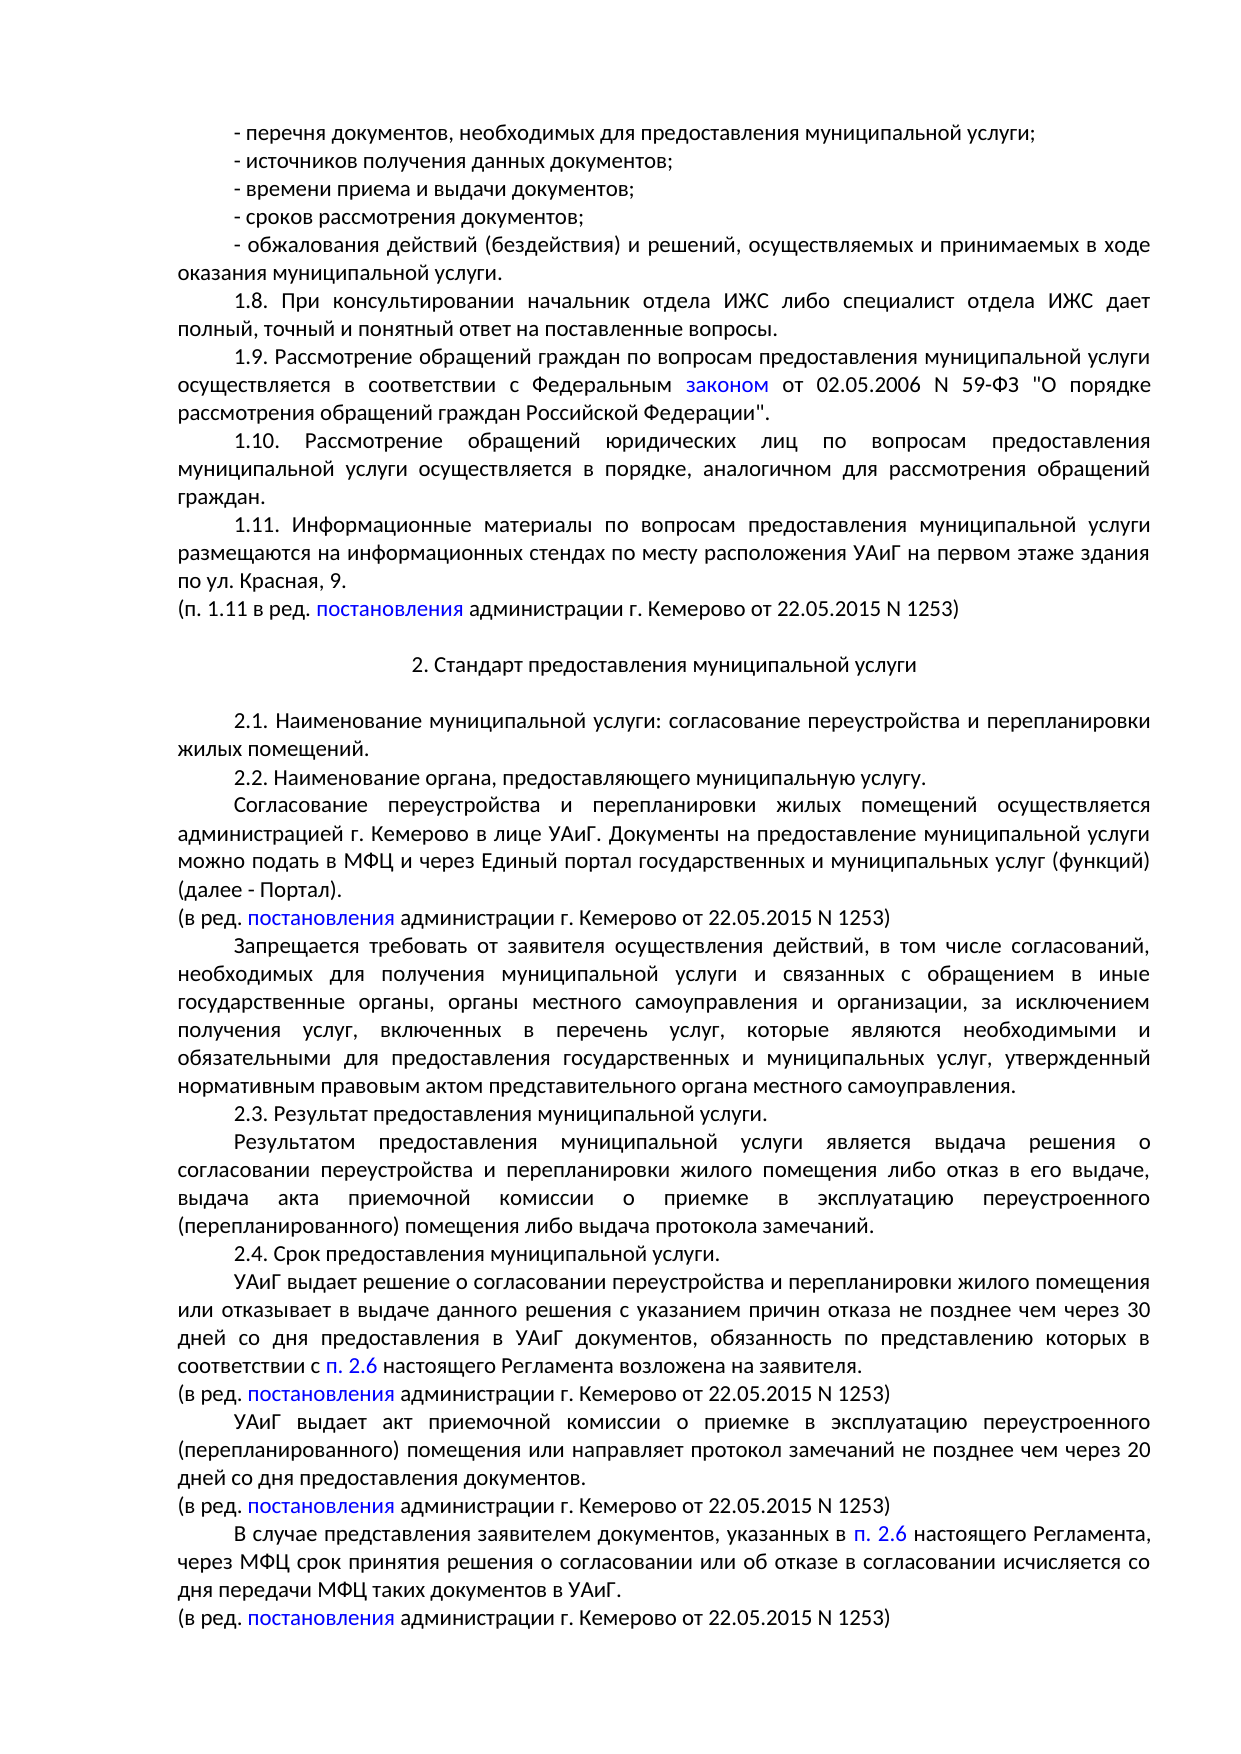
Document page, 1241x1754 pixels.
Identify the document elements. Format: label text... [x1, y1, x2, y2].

text 1.11. Информационные материалы по вопросам предоставления муниципальной услуги размещаются на информационных стендах по месту расположения УАиГ на первом этаже здания по ул. Красная, 9. [177, 510, 1152, 594]
text Запрещается требовать от заявителя осуществления действий, в том числе согласований, необходимых для получения муниципальной услуги и связанных с обращением в иные государственные органы, органы местного самоуправления и организации, за исключением получения услуг, включенных в перечень услуг, которые являются необходимыми и обязательными для предоставления государственных и муниципальных услуг, утвержденный нормативным правовым актом представительного органа местного самоуправления. [177, 931, 1152, 1099]
text - времени приема и выдачи документов; [177, 174, 1152, 202]
text - сроков рассмотрения документов; [177, 202, 1152, 230]
text 2.4. Срок предоставления муниципальной услуги. [177, 1239, 1152, 1267]
text Согласование переустройства и перепланировки жилых помещений осуществляется администрацией г. Кемерово в лице УАиГ. Документы на предоставление муниципальной услуги можно подать в МФЦ и через Единый портал государственных и муниципальных услуг (функций) (далее - Портал). [177, 791, 1152, 903]
text 2.2. Наименование органа, предоставляющего муниципальную услугу. [177, 763, 1152, 791]
text (в ред. постановления администрации г. Кемерово от 22.05.2015 N 1253) [177, 1491, 1152, 1519]
text 1.8. При консультировании начальник отдела ИЖС либо специалист отдела ИЖС дает полный, точный и понятный ответ на поставленные вопросы. [177, 286, 1152, 342]
text УАиГ выдает акт приемочной комиссии о приемке в эксплуатацию переустроенного (перепланированного) помещения или направляет протокол замечаний не позднее чем через 20 дней со дня предоставления документов. [177, 1407, 1152, 1491]
text - источников получения данных документов; [177, 146, 1152, 174]
text (в ред. постановления администрации г. Кемерово от 22.05.2015 N 1253) [177, 1603, 1152, 1631]
text Результатом предоставления муниципальной услуги является выдача решения о согласовании переустройства и перепланировки жилого помещения либо отказ в его выдаче, выдача акта приемочной комиссии о приемке в эксплуатацию переустроенного (перепланированного) помещения либо выдача протокола замечаний. [177, 1127, 1152, 1239]
text (в ред. постановления администрации г. Кемерово от 22.05.2015 N 1253) [177, 903, 1152, 931]
text 2.1. Наименование муниципальной услуги: согласование переустройства и перепланировки жилых помещений. [177, 707, 1152, 763]
text - перечня документов, необходимых для предоставления муниципальной услуги; [177, 118, 1152, 146]
text В случае представления заявителем документов, указанных в п. 2.6 настоящего Регламента, через МФЦ срок принятия решения о согласовании или об отказе в согласовании исчисляется со дня передачи МФЦ таких документов в УАиГ. [177, 1519, 1152, 1603]
text 1.9. Рассмотрение обращений граждан по вопросам предоставления муниципальной услуги осуществляется в соответствии с Федеральным законом от 02.05.2006 N 59-ФЗ "О порядке рассмотрения обращений граждан Российской Федерации". [177, 342, 1152, 426]
text (в ред. постановления администрации г. Кемерово от 22.05.2015 N 1253) [177, 1379, 1152, 1407]
text 1.10. Рассмотрение обращений юридических лиц по вопросам предоставления муниципальной услуги осуществляется в порядке, аналогичном для рассмотрения обращений граждан. [177, 426, 1152, 510]
text УАиГ выдает решение о согласовании переустройства и перепланировки жилого помещения или отказывает в выдаче данного решения с указанием причин отказа не позднее чем через 30 дней со дня предоставления в УАиГ документов, обязанность по представлению которых в соответствии с п. 2.6 настоящего Регламента возложена на заявителя. [177, 1267, 1152, 1379]
text 2. Стандарт предоставления муниципальной услуги [177, 651, 1152, 678]
text (п. 1.11 в ред. постановления администрации г. Кемерово от 22.05.2015 N 1253) [177, 594, 1152, 622]
text 2.3. Результат предоставления муниципальной услуги. [177, 1099, 1152, 1127]
text - обжалования действий (бездействия) и решений, осуществляемых и принимаемых в ходе оказания муниципальной услуги. [177, 230, 1152, 286]
